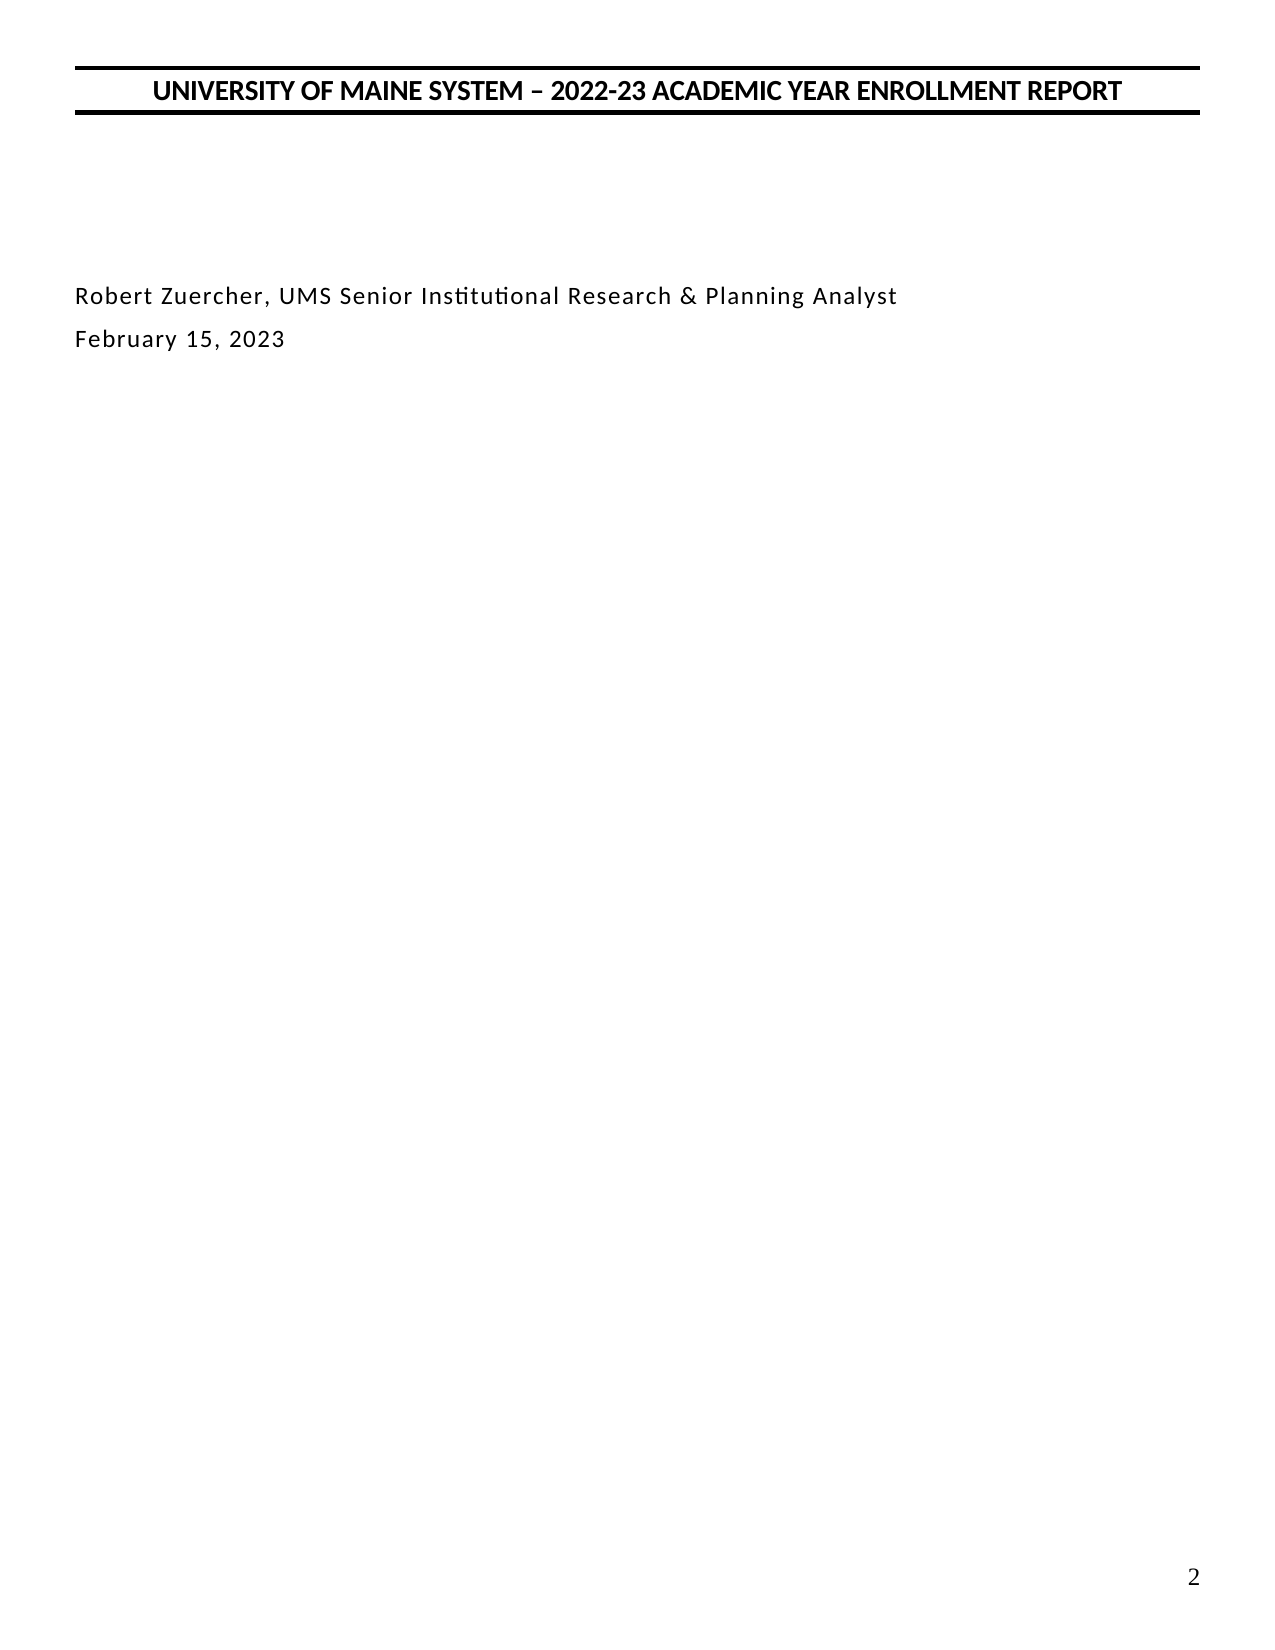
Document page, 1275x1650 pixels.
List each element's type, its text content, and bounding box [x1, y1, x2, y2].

subtitle Robert Zuercher, UMS Senior Institutional Research & Planning Analyst [75, 280, 1200, 310]
subtitle February 15, 2023 [75, 323, 1200, 353]
